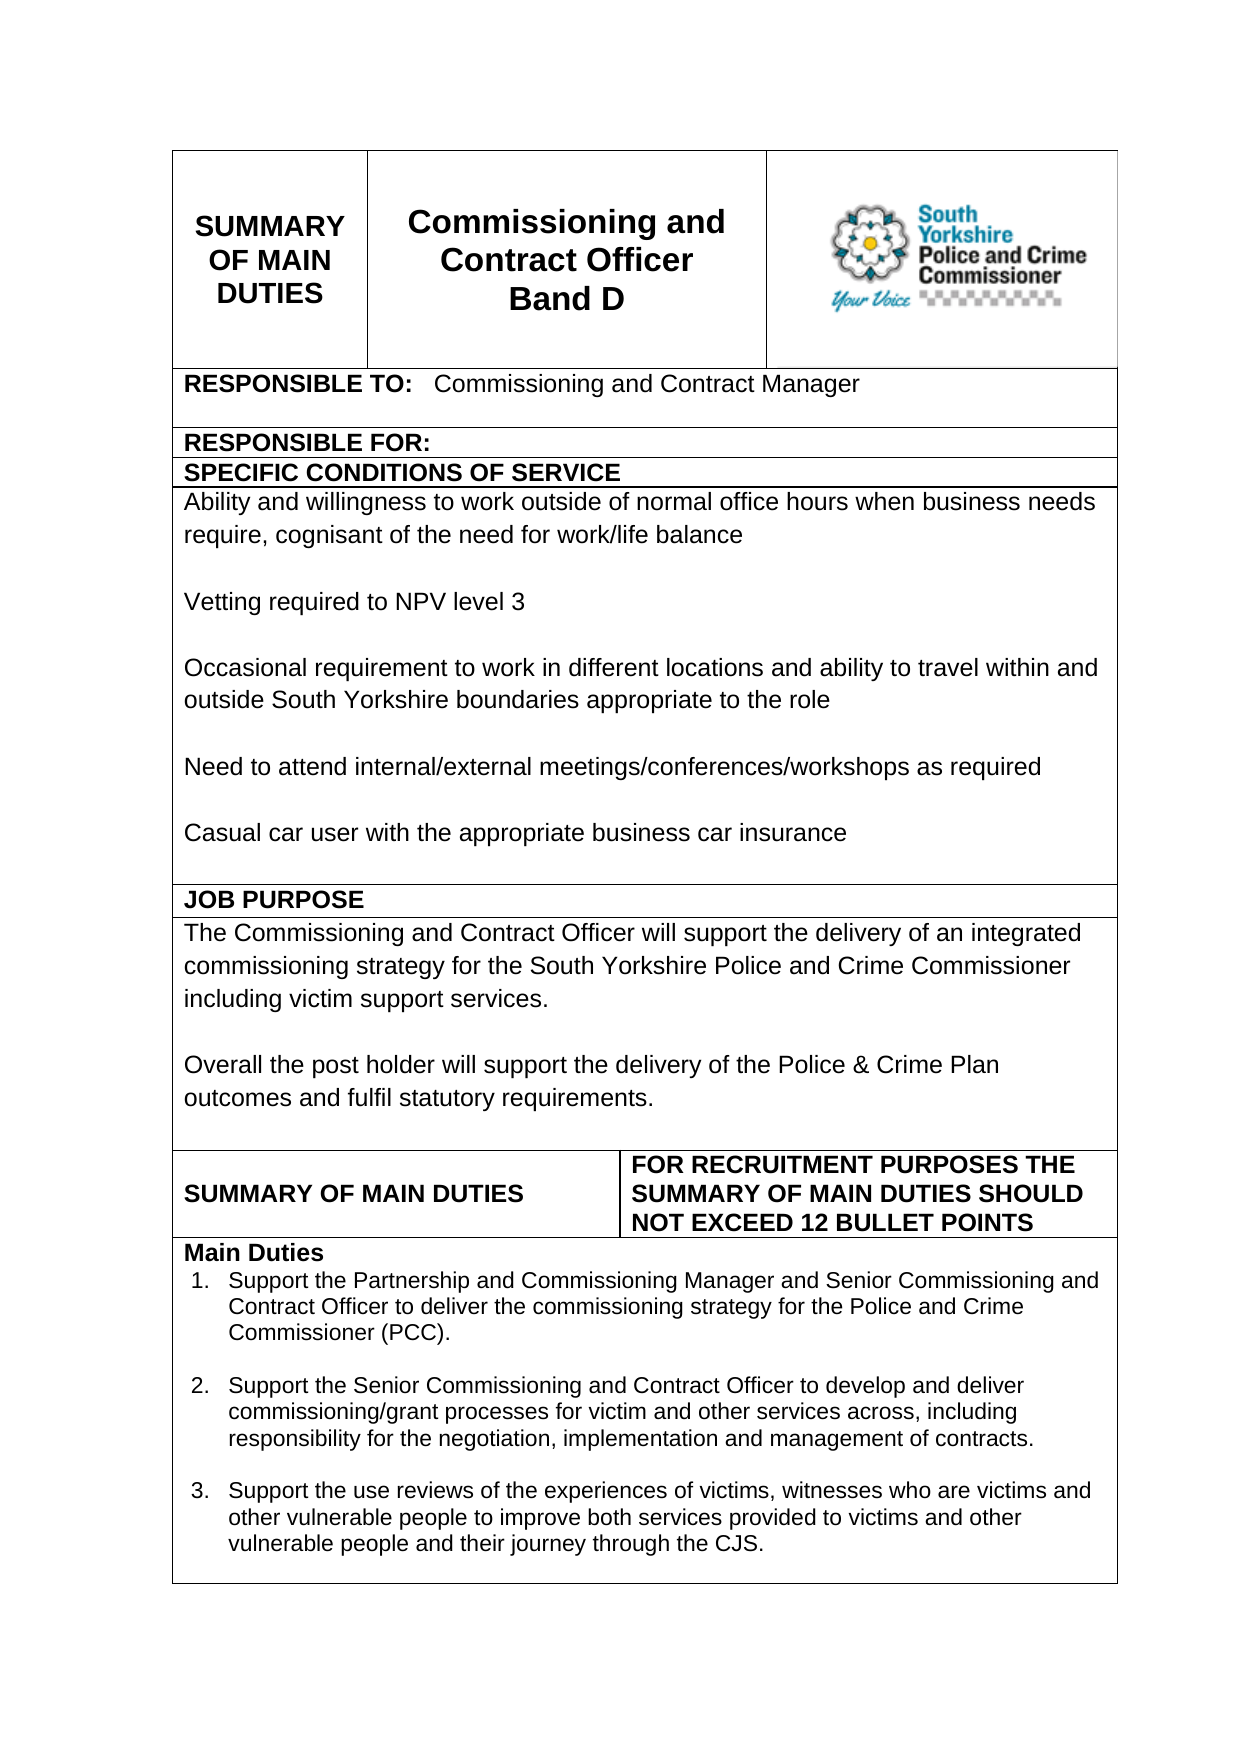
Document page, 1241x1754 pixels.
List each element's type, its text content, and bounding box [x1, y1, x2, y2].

table_cell SUMMARY OF MAIN DUTIES [173, 1151, 619, 1237]
table_cell Job Purpose [173, 885, 1117, 917]
table_cell SPECIFIC CONDITIONS OF SERVICE [173, 458, 1117, 486]
table_cell RESPONSIBLE TO: Commissioning and Contract Manager [173, 369, 1117, 427]
table_cell FOR RECRUITMENT PURPOSES THE SUMMARY OF MAIN DUTIES SHOULD NOT EXCEED 12 BULLET POINTS [621, 1151, 1117, 1237]
table_cell Ability and willingness to work outside of normal office hours when business needs require, cognisant of the need for work/life balance Vetting required to NPV level 3 Occasional requirement to work in different locations and ability to travel within and outside South Yorkshire boundaries appropriate to the role Need to attend internal/external meetings/conferences/workshops as required Casual car user with the appropriate business car insurance [173, 488, 1117, 884]
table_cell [173, 1238, 1117, 1583]
picture [777, 151, 1118, 369]
table_cell RESPONSIBLE FOR: [173, 428, 1117, 457]
table_header Commissioning and Contract Officer Band D [368, 151, 766, 368]
table_header SUMMARY OF MAIN DUTIES [173, 151, 367, 368]
table_header [767, 151, 777, 368]
table_cell The Commissioning and Contract Officer will support the delivery of an integrated commissioning strategy for the South Yorkshire Police and Crime Commissioner including victim support services. Overall the post holder will support the delivery of the Police & Crime Plan outcomes and fulfil statutory requirements. [173, 918, 1117, 1149]
